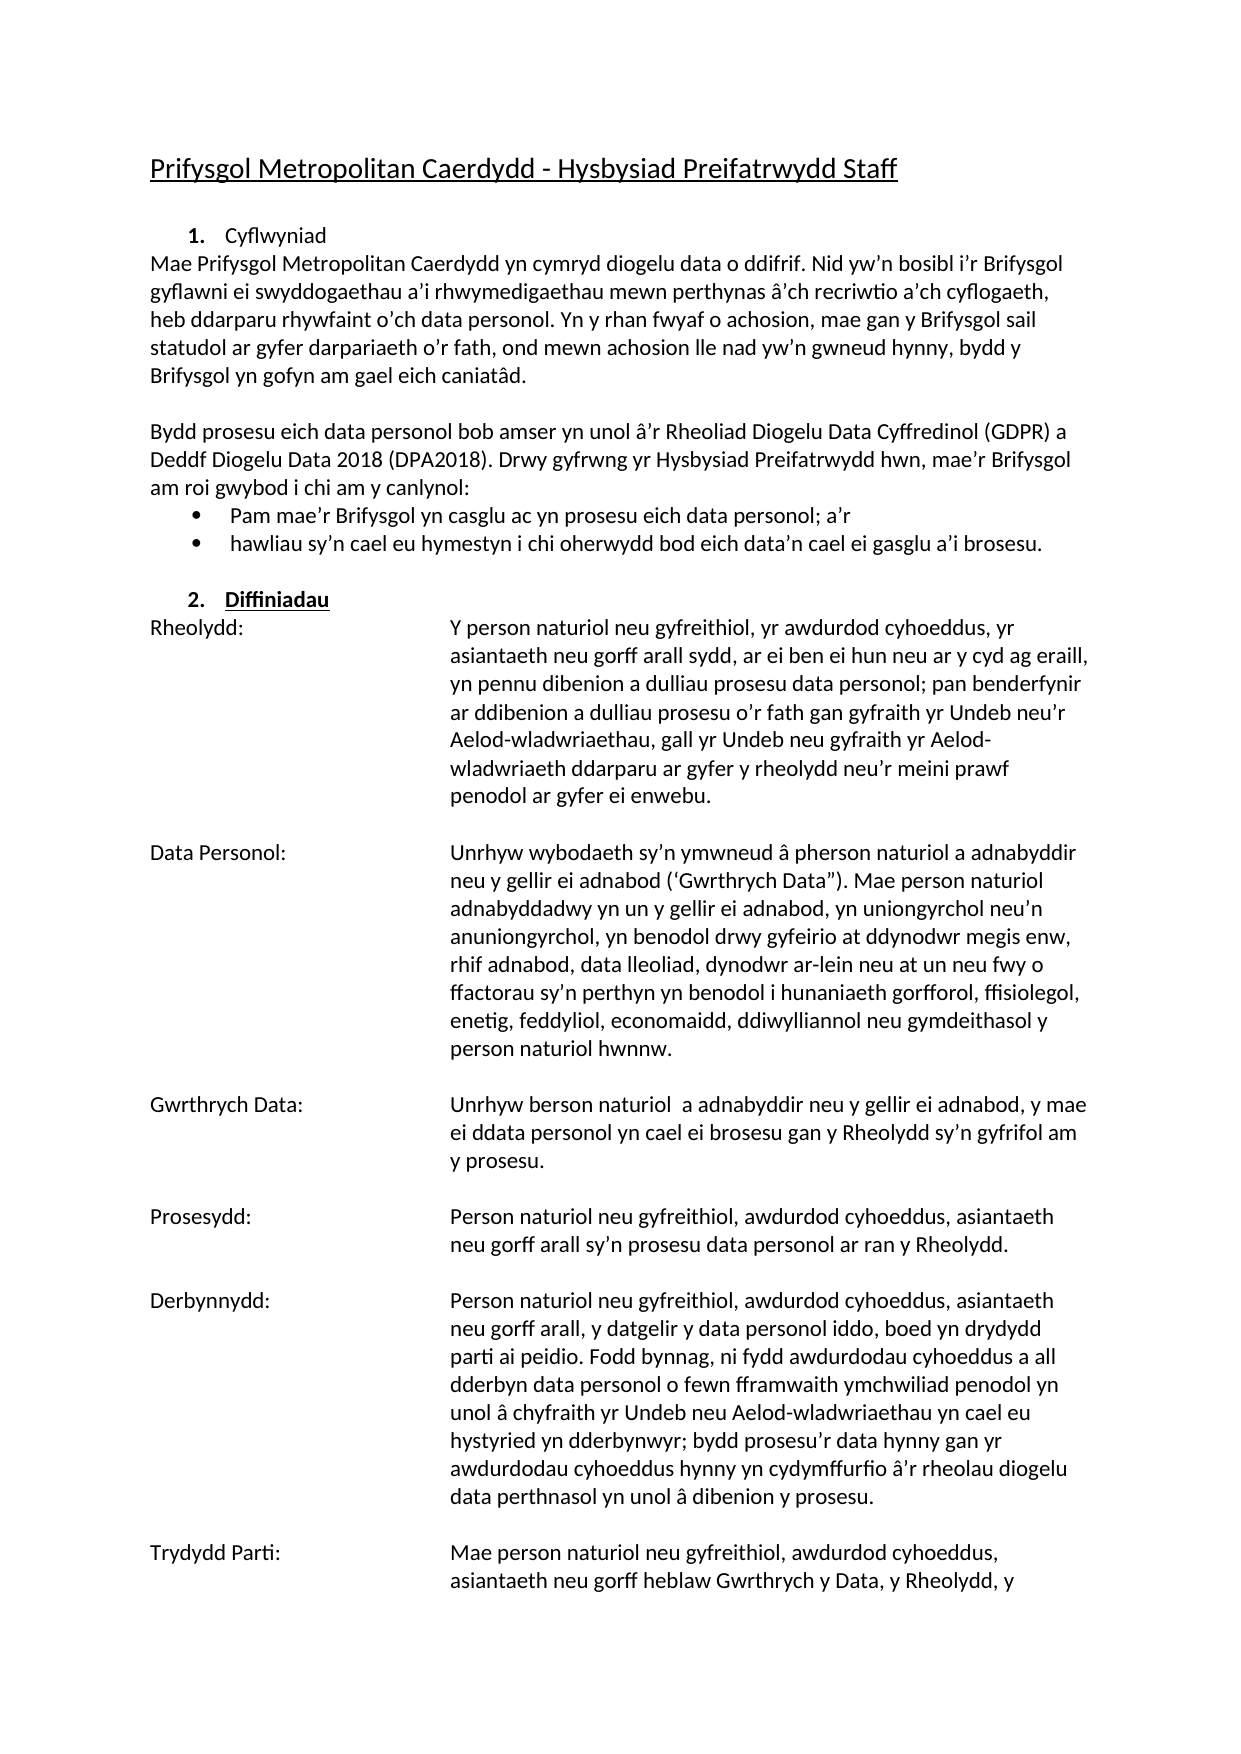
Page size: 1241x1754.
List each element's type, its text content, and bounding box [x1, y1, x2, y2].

text Bydd prosesu eich data personol bob amser yn unol â’r Rheoliad Diogelu Data Cyffredinol (GDPR) a Deddf Diogelu Data 2018 (DPA2018). Drwy gyfrwng yr Hysbysiad Preifatrwydd hwn, mae’r Brifysgol am roi gwybod i chi am y canlynol: [150, 417, 1090, 501]
list Cyflwyniad [187, 221, 1090, 249]
text Rheolydd: Y person naturiol neu gyfreithiol, yr awdurdod cyhoeddus, yr asiantaeth neu gorff arall sydd, ar ei ben ei hun neu ar y cyd ag eraill, yn pennu dibenion a dulliau prosesu data personol; pan benderfynir ar ddibenion a dulliau prosesu o’r fath gan gyfraith yr Undeb neu’r Aelod-wladwriaethau, gall yr Undeb neu gyfraith yr Aelod-wladwriaeth ddarparu ar gyfer y rheolydd neu’r meini prawf penodol ar gyfer ei enwebu. [150, 613, 1090, 810]
list hawliau sy’n cael eu hymestyn i chi oherwydd bod eich data’n cael ei gasglu a’i brosesu. [192, 529, 1090, 557]
list Diffiniadau [187, 586, 1090, 613]
text Mae Prifysgol Metropolitan Caerdydd yn cymryd diogelu data o ddifrif. Nid yw’n bosibl i’r Brifysgol gyflawni ei swyddogaethau a’i rhwymedigaethau mewn perthynas â’ch recriwtio a’ch cyflogaeth, heb ddarparu rhywfaint o’ch data personol. Yn y rhan fwyaf o achosion, mae gan y Brifysgol sail statudol ar gyfer darpariaeth o’r fath, ond mewn achosion lle nad yw’n gwneud hynny, bydd y Brifysgol yn gofyn am gael eich caniatâd. [150, 249, 1090, 389]
text Gwrthrych Data: Unrhyw berson naturiol a adnabyddir neu y gellir ei adnabod, y mae ei ddata personol yn cael ei brosesu gan y Rheolydd sy’n gyfrifol am y prosesu. [150, 1090, 1090, 1174]
text Prifysgol Metropolitan Caerdydd - Hysbysiad Preifatrwydd Staff [150, 150, 1090, 186]
text Prosesydd: Person naturiol neu gyfreithiol, awdurdod cyhoeddus, asiantaeth neu gorff arall sy’n prosesu data personol ar ran y Rheolydd. [150, 1202, 1090, 1258]
text Data Personol: Unrhyw wybodaeth sy’n ymwneud â pherson naturiol a adnabyddir neu y gellir ei adnabod (‘Gwrthrych Data”). Mae person naturiol adnabyddadwy yn un y gellir ei adnabod, yn uniongyrchol neu’n anuniongyrchol, yn benodol drwy gyfeirio at ddynodwr megis enw, rhif adnabod, data lleoliad, dynodwr ar-lein neu at un neu fwy o ffactorau sy’n perthyn yn benodol i hunaniaeth gorfforol, ffisiolegol, enetig, feddyliol, economaidd, ddiwylliannol neu gymdeithasol y person naturiol hwnnw. [150, 838, 1090, 1062]
text Derbynnydd: Person naturiol neu gyfreithiol, awdurdod cyhoeddus, asiantaeth neu gorff arall, y datgelir y data personol iddo, boed yn drydydd parti ai peidio. Fodd bynnag, ni fydd awdurdodau cyhoeddus a all dderbyn data personol o fewn fframwaith ymchwiliad penodol yn unol â chyfraith yr Undeb neu Aelod-wladwriaethau yn cael eu hystyried yn dderbynwyr; bydd prosesu’r data hynny gan yr awdurdodau cyhoeddus hynny yn cydymffurfio â’r rheolau diogelu data perthnasol yn unol â dibenion y prosesu. [150, 1286, 1090, 1510]
list Pam mae’r Brifysgol yn casglu ac yn prosesu eich data personol; a’r [192, 501, 1090, 529]
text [150, 1538, 1090, 1594]
